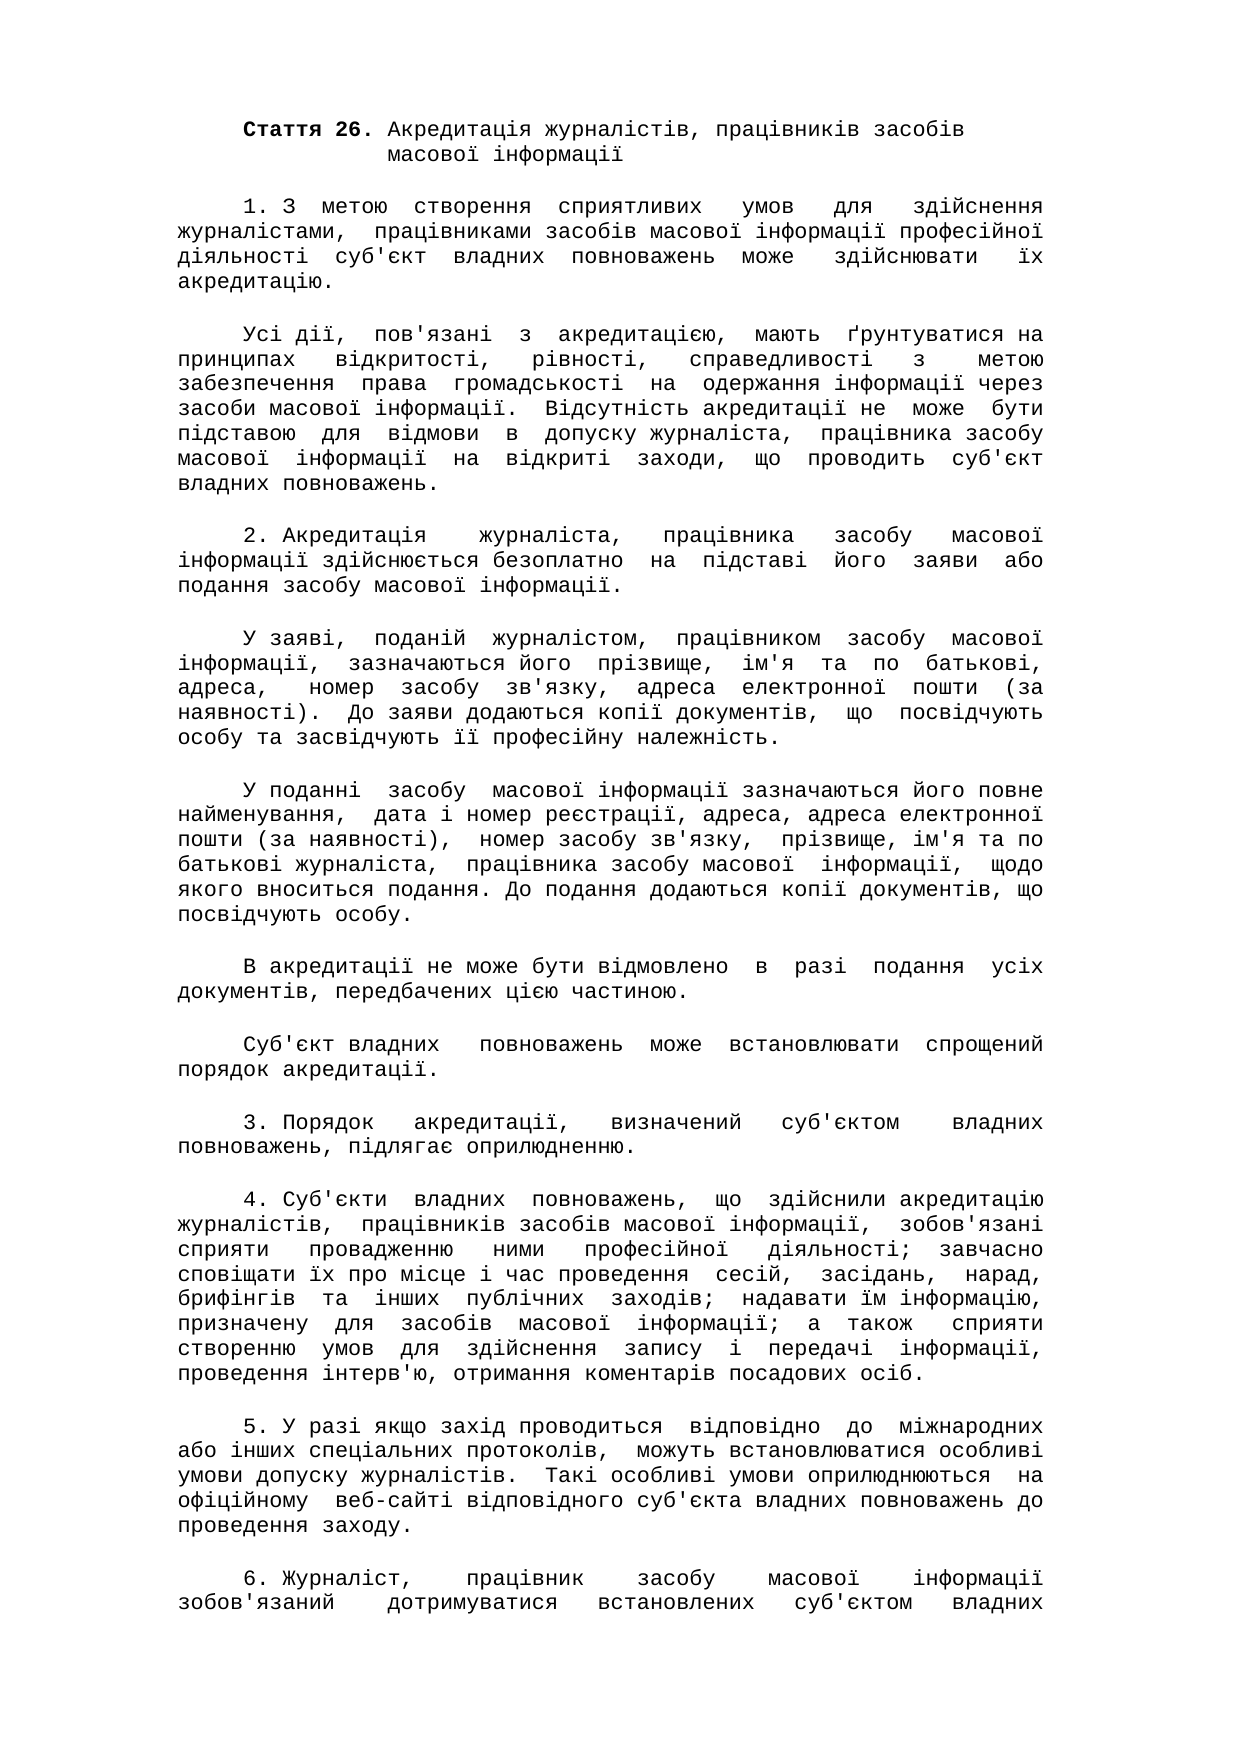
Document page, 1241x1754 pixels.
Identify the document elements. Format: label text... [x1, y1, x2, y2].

text Суб'єкт владних повноважень може встановлювати спрощений порядок акредитації. [177, 1033, 1152, 1111]
text В акредитації не може бути відмовлено в разі подання усіх документів, передбачених цією частиною. [177, 956, 1152, 1033]
text У заяві, поданій журналістом, працівником засобу масової інформації, зазначаються його прізвище, ім'я та по батькові, адреса, номер засобу зв'язку, адреса електронної пошти (за наявності). До заяви додаються копії документів, що посвідчують особу та засвідчують її професійну належність. [177, 627, 1152, 779]
text 2. Акредитація журналіста, працівника засобу масової інформації здійснюється безоплатно на підставі його заяви або подання засобу масової інформації. [177, 524, 1152, 627]
text Усі дії, пов'язані з акредитацією, мають ґрунтуватися на принципах відкритості, рівності, справедливості з метою забезпечення права громадськості на одержання інформації через засоби масової інформації. Відсутність акредитації не може бути підставою для відмови в допуску журналіста, працівника засобу масової інформації на відкриті заходи, що проводить суб'єкт владних повноважень. [177, 323, 1152, 524]
text 3. Порядок акредитації, визначений суб'єктом владних повноважень, підлягає оприлюдненню. [177, 1111, 1152, 1188]
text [177, 1567, 1152, 1616]
text У поданні засобу масової інформації зазначаються його повне найменування, дата і номер реєстрації, адреса, адреса електронної пошти (за наявності), номер засобу зв'язку, прізвище, ім'я та по батькові журналіста, працівника засобу масової інформації, щодо якого вноситься подання. До подання додаються копії документів, що посвідчують особу. [177, 779, 1152, 956]
text 1. З метою створення сприятливих умов для здійснення журналістами, працівниками засобів масової інформації професійної діяльності суб'єкт владних повноважень може здійснювати їх акредитацію. [177, 196, 1152, 323]
text 4. Суб'єкти владних повноважень, що здійснили акредитацію журналістів, працівників засобів масової інформації, зобов'язані сприяти провадженню ними професійної діяльності; завчасно сповіщати їх про місце і час проведення сесій, засідань, нарад, брифінгів та інших публічних заходів; надавати їм інформацію, призначену для засобів масової інформації; а також сприяти створенню умов для здійснення запису і передачі інформації, проведення інтерв'ю, отримання коментарів посадових осіб. [177, 1188, 1152, 1415]
text Стаття 26. Акредитація журналістів, працівників засобів масової інформації [177, 118, 1152, 196]
text 5. У разі якщо захід проводиться відповідно до міжнародних або інших спеціальних протоколів, можуть встановлюватися особливі умови допуску журналістів. Такі особливі умови оприлюднюються на офіційному веб-сайті відповідного суб'єкта владних повноважень до проведення заходу. [177, 1415, 1152, 1567]
